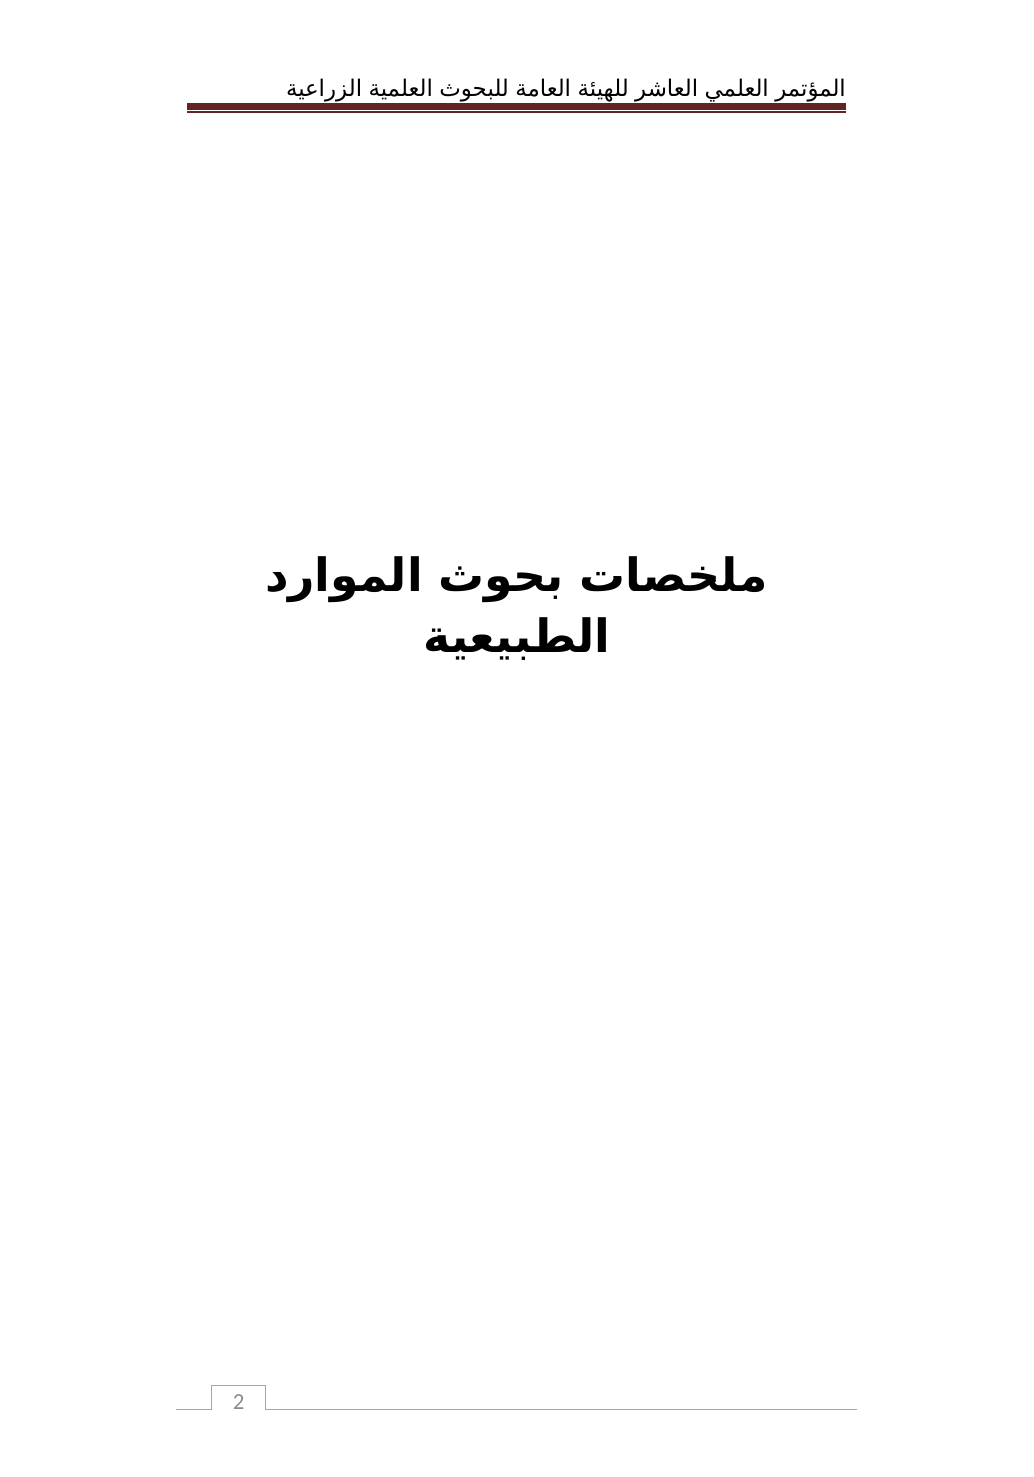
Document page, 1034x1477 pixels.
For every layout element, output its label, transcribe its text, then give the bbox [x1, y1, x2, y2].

text ملخصات بحوث الموارد الطبيعية [187, 549, 846, 663]
